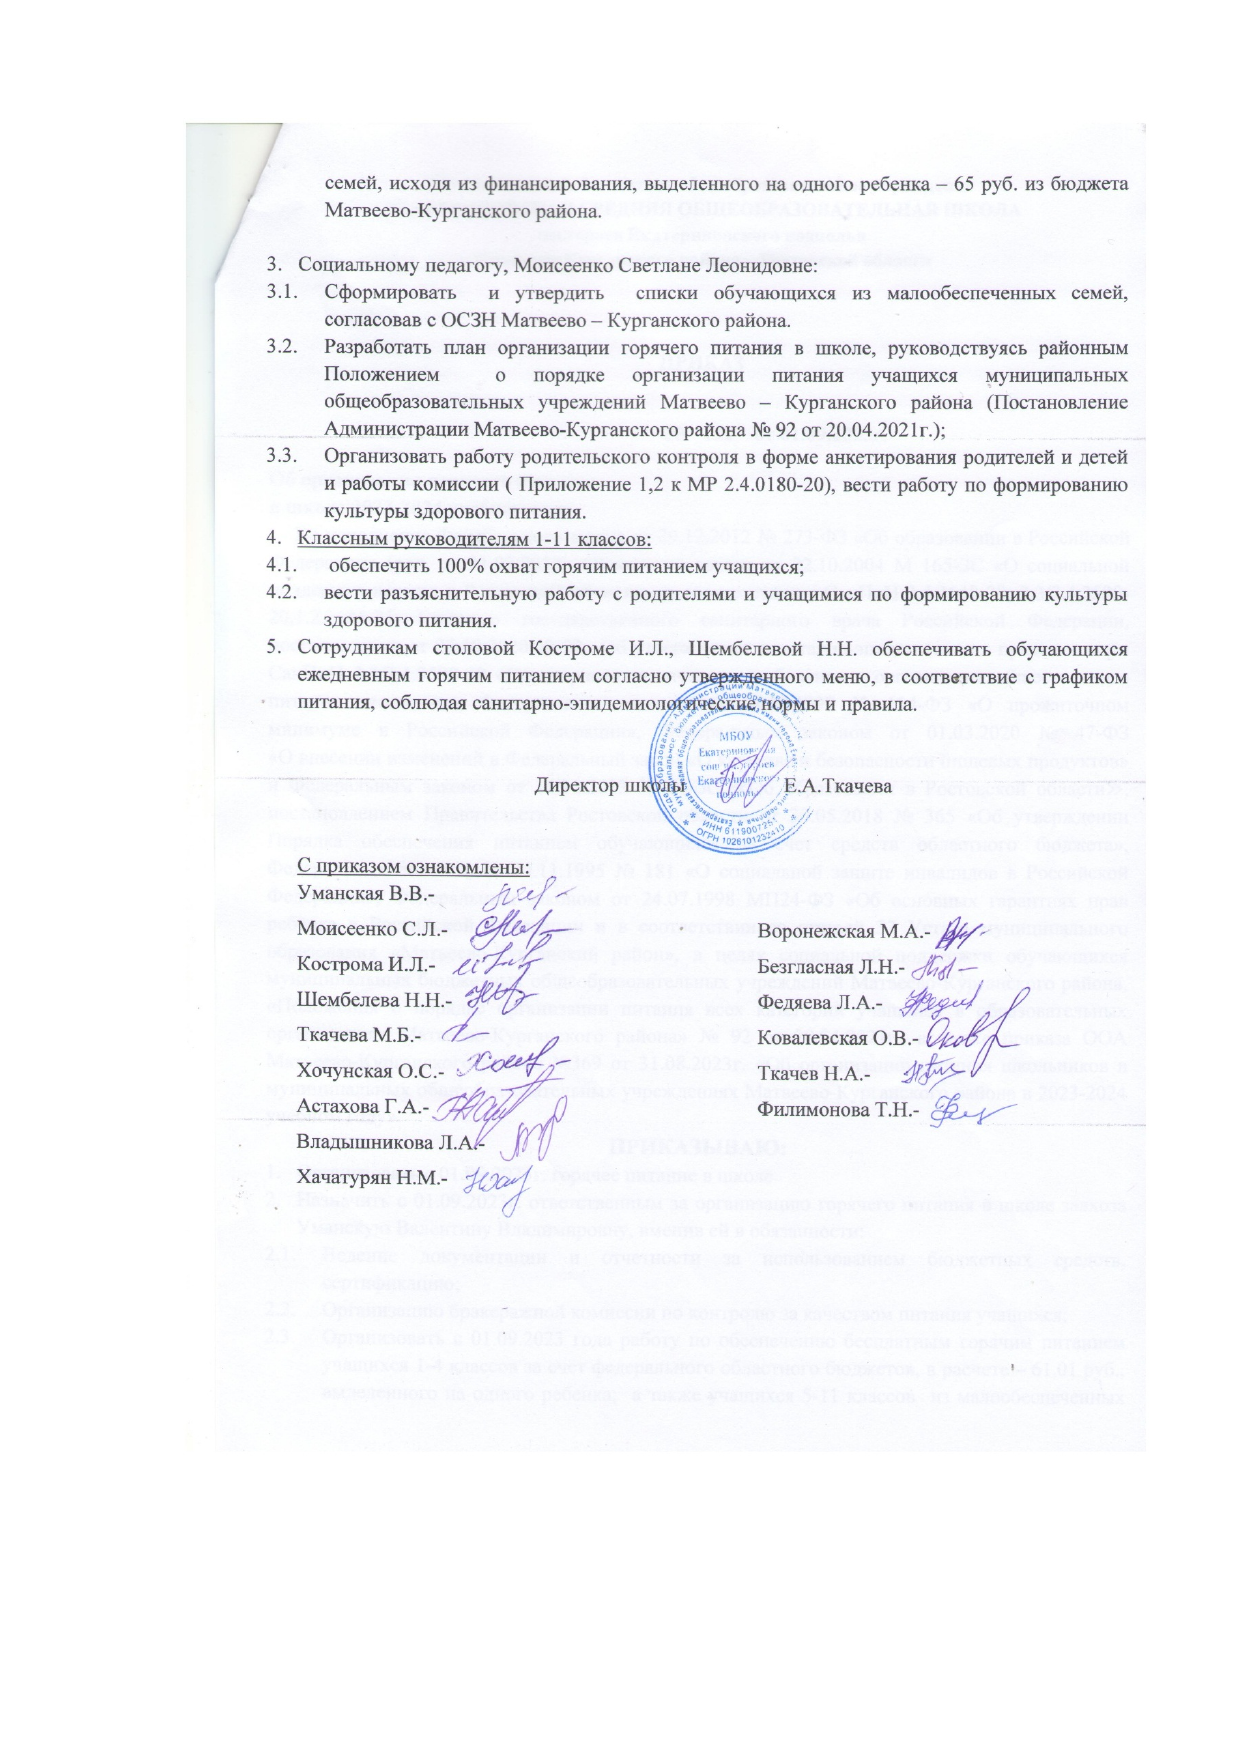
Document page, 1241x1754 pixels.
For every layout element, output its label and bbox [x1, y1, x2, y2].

picture [177, 118, 1151, 1456]
